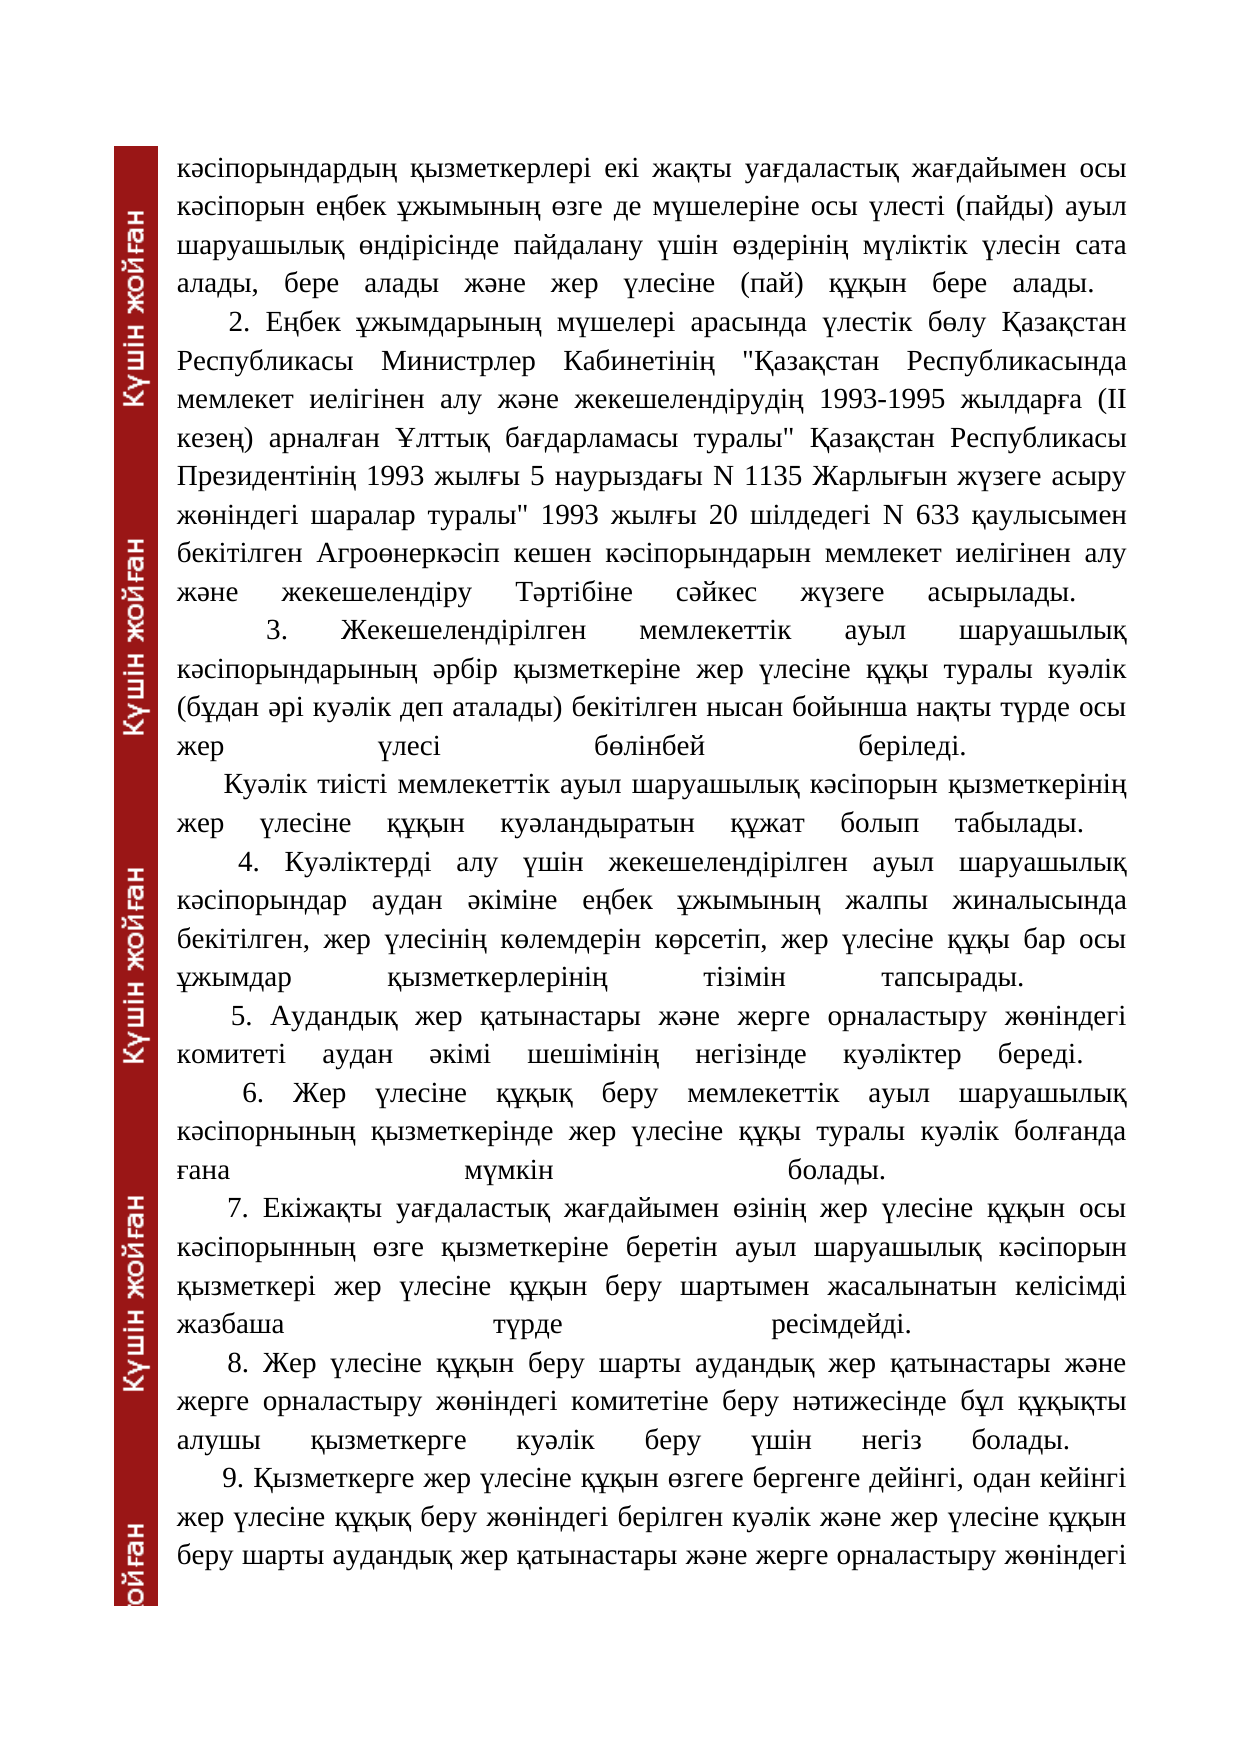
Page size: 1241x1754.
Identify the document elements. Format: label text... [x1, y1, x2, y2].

picture [114, 1571, 158, 1606]
picture [114, 146, 158, 150]
